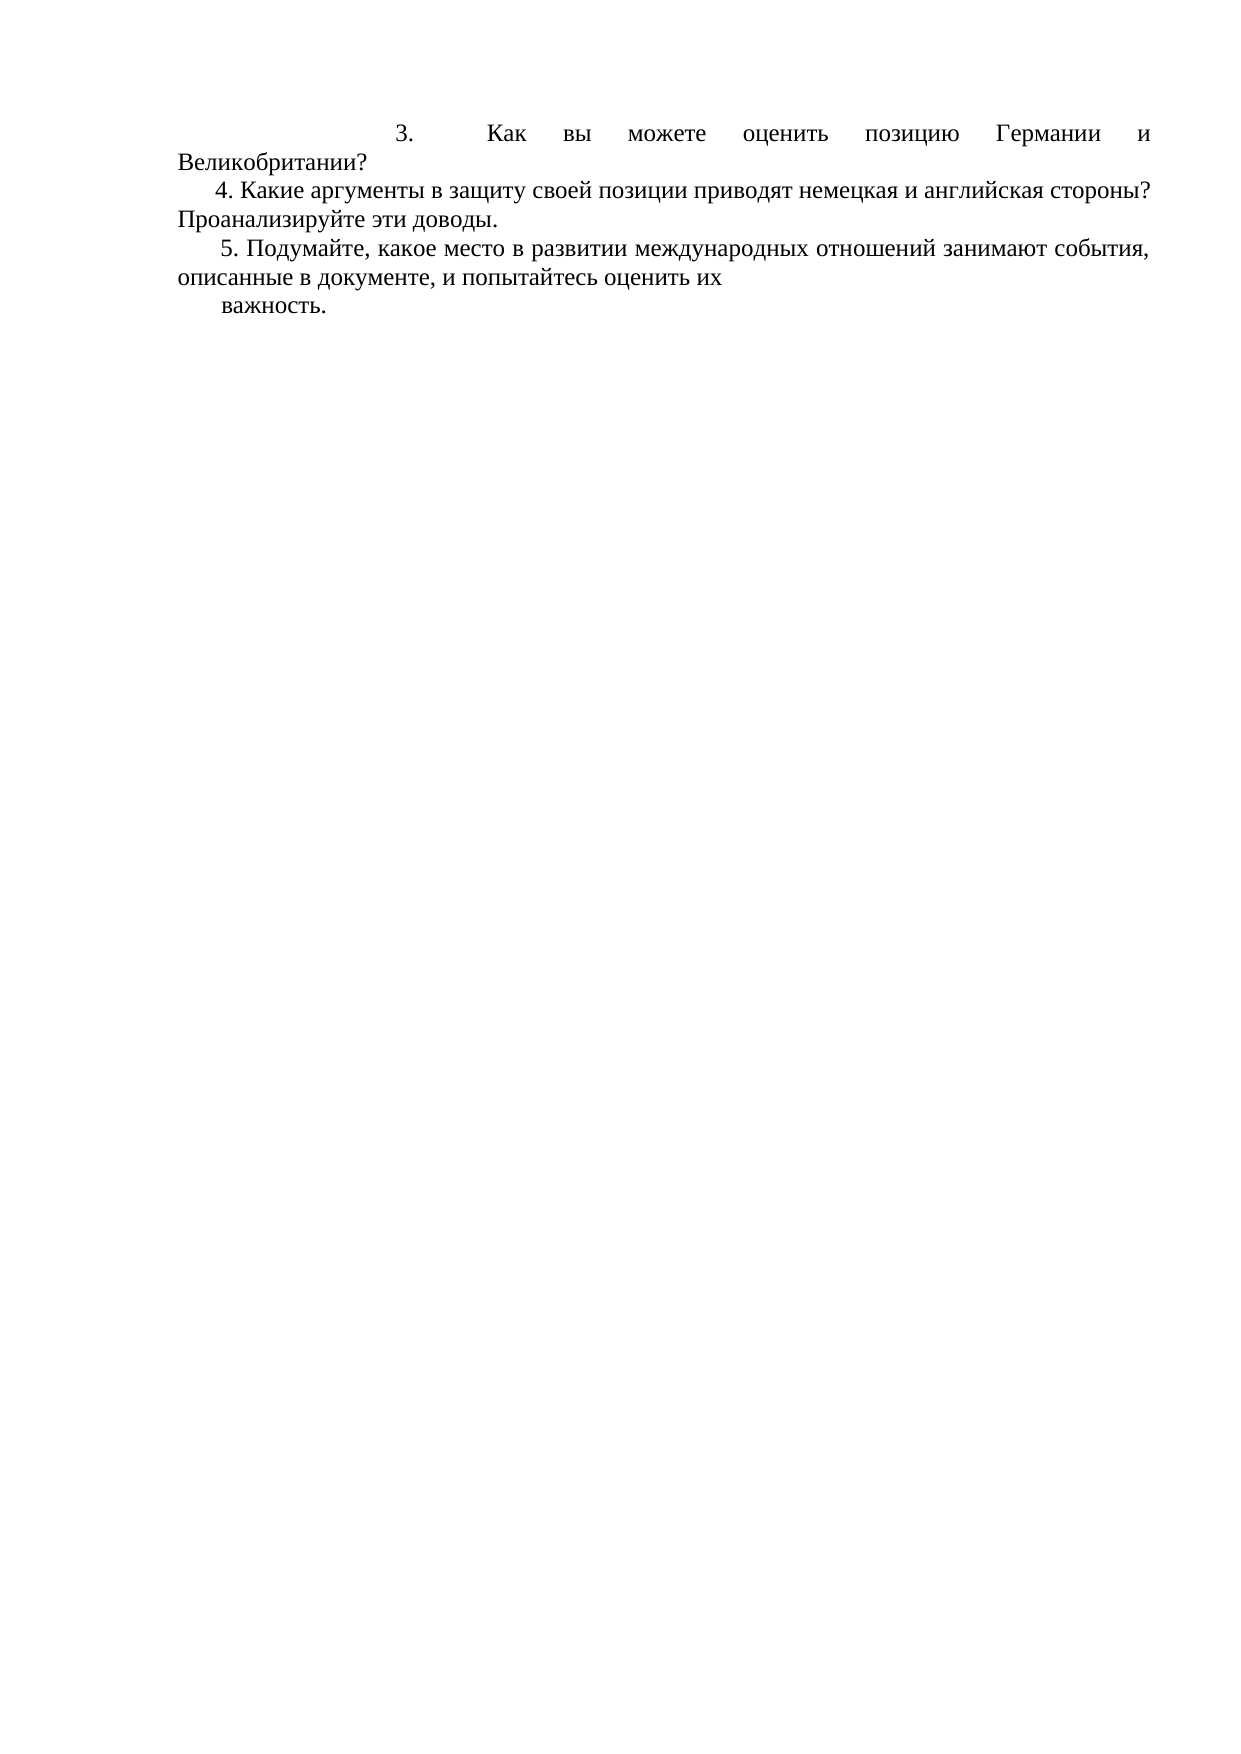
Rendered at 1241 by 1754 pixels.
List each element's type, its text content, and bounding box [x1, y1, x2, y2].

text 5. Подумайте, какое место в развитии международных отношений занимают события, описанные в документе, и попытайтесь оценить их [177, 233, 1152, 291]
text 4. Какие аргументы в защиту своей позиции приводят немецкая и английская стороны? Проанализируйте эти доводы. [177, 176, 1152, 233]
text 3. Как вы можете оценить позицию Германии и Великобритании? [177, 118, 1152, 176]
text важность. [177, 291, 1152, 319]
